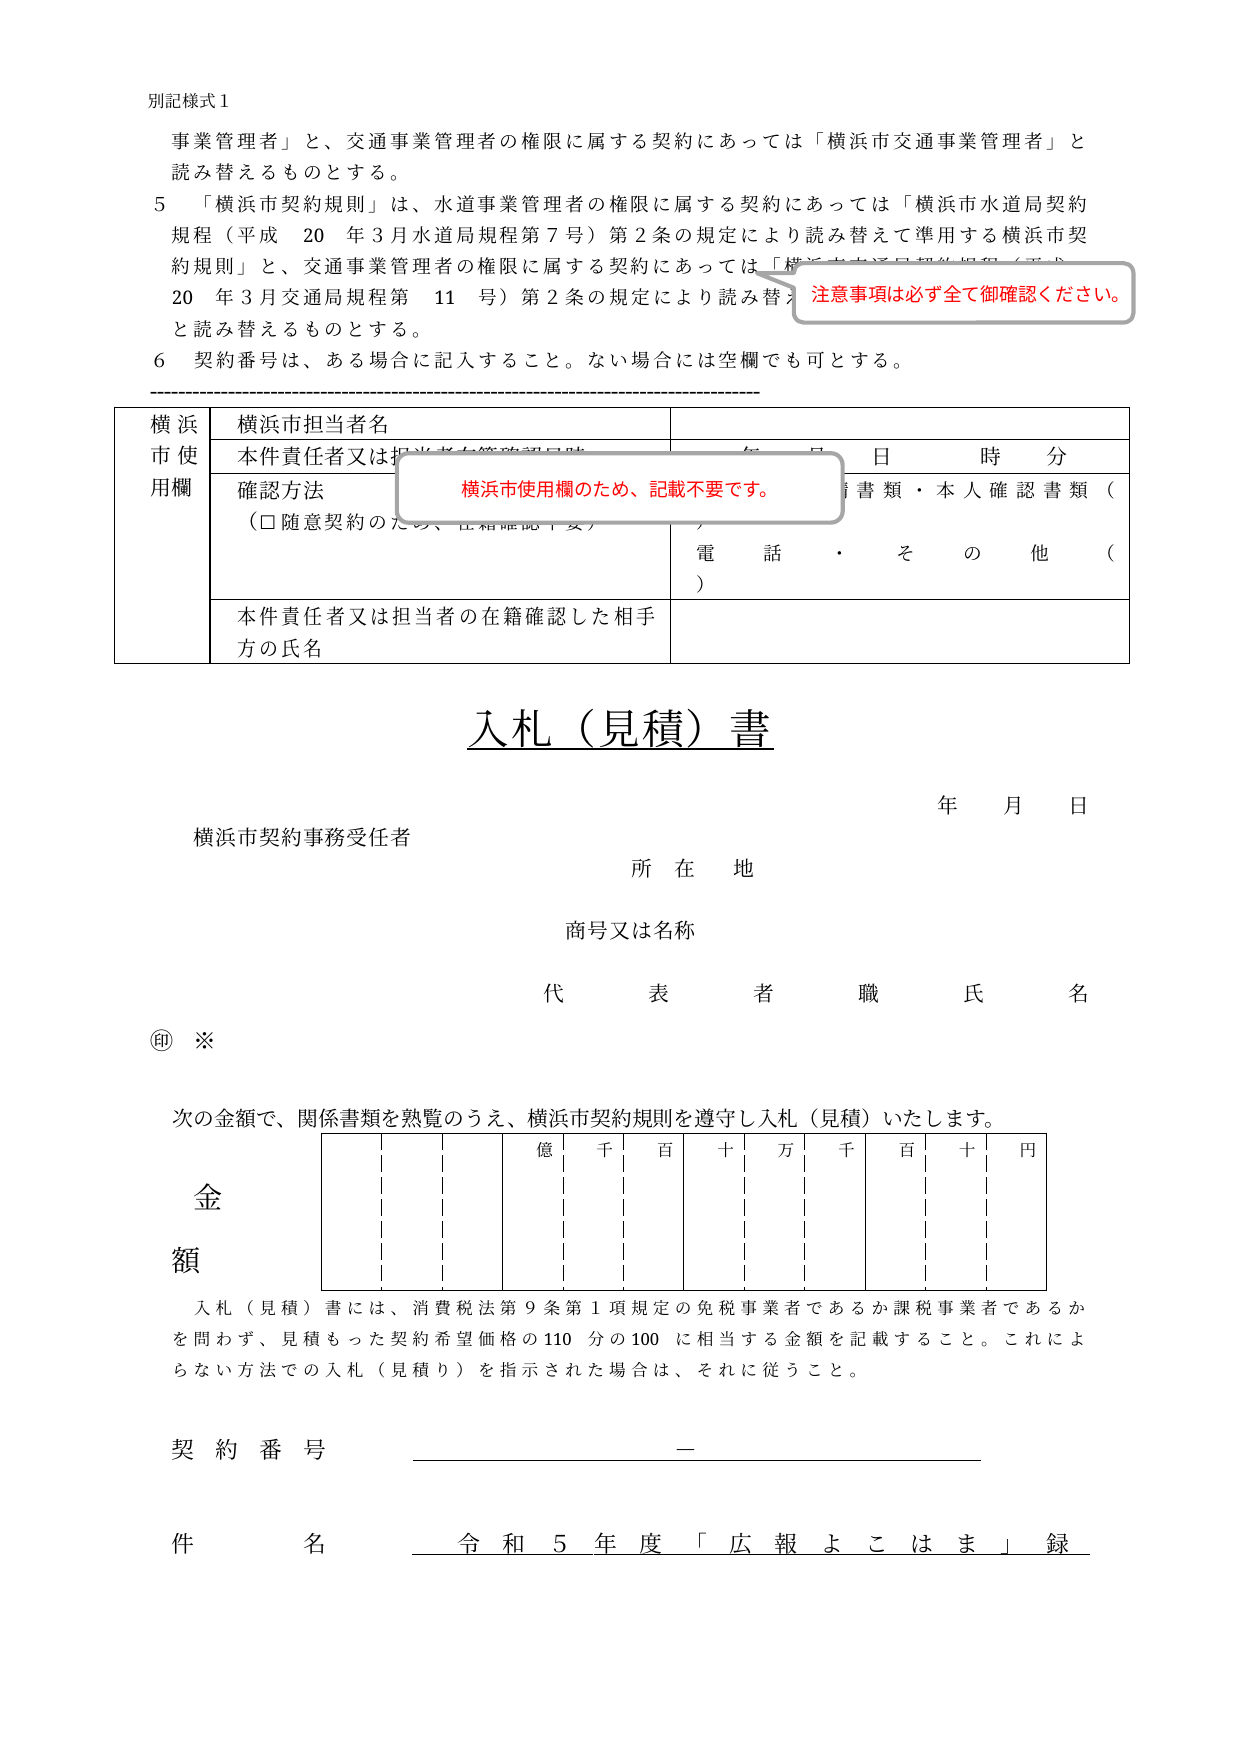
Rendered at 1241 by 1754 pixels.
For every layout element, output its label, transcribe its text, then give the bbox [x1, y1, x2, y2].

text 年 月 日 [150, 789, 1090, 820]
table_cell 本件責任者又は担当者在籍確認日時 [211, 440, 670, 472]
table_header 百 [624, 1134, 683, 1290]
table_header 十 [926, 1134, 986, 1290]
text 横浜市契約事務受任者 [150, 820, 1090, 852]
text 商号又は名称 [150, 914, 1090, 946]
table_header 十 [684, 1134, 744, 1290]
table_header 横浜市使用欄 [115, 408, 209, 663]
table_cell 通知書・申請書類・本人確認書類（ ） 電話・その他（ ） [671, 474, 1129, 599]
table_header 千 [805, 1134, 865, 1290]
text 入札（見積）書には、消費税法第９条第１項規定の免税事業者であるか課税事業者であるかを問わず、見積もった契約希望価格の110分の100に相当する金額を記載すること。これによらない方法での入札（見積り）を指示された場合は、それに従うこと。 [165, 1291, 1090, 1385]
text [150, 124, 1090, 187]
text 次の金額で、関係書類を熟覧のうえ、横浜市契約規則を遵守し入札（見積）いたします。 [150, 1103, 1090, 1132]
text -------------------------------------------------------------------------------------- [150, 375, 1090, 407]
table_header [671, 408, 1129, 439]
table_header 横浜市担当者名 [211, 408, 670, 439]
table_header 万 [744, 1134, 805, 1290]
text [150, 1511, 1090, 1573]
table_cell [671, 600, 1129, 663]
table_header 千 [563, 1134, 623, 1290]
table_header 百 [866, 1134, 926, 1290]
text 所在地 [150, 852, 1090, 883]
table_header 億 [503, 1134, 563, 1290]
table_header 円 [986, 1134, 1046, 1290]
text ５ 「横浜市契約規則」は、水道事業管理者の権限に属する契約にあっては「横浜市水道局契約規程（平成20年３月水道局規程第７号）第２条の規定により読み替えて準用する横浜市契約規則」と、交通事業管理者の権限に属する契約にあっては「横浜市交通局契約規程（平成20年３月交通局規程第11号）第２条の規定により読み替えて準用する横浜市契約規則」と読み替えるものとする。 [150, 187, 1090, 344]
table_cell 年 月 日 時 分 [671, 440, 1129, 472]
table_header [322, 1134, 382, 1290]
table_cell 本件責任者又は担当者の在籍確認した相手方の氏名 [211, 600, 670, 663]
table_header [382, 1134, 442, 1290]
text 代表者職氏名 ㊞※ [150, 977, 1090, 1071]
text 入札（見積）書 [150, 695, 1090, 758]
table_cell 確認方法 （随意契約のため、在籍確認不要） [211, 474, 670, 599]
table_header 金 額 [155, 1133, 321, 1290]
text ６ 契約番号は、ある場合に記入すること。ない場合には空欄でも可とする。 [150, 344, 1090, 375]
text 契約番号 － [150, 1417, 1090, 1479]
table_header [442, 1134, 502, 1290]
